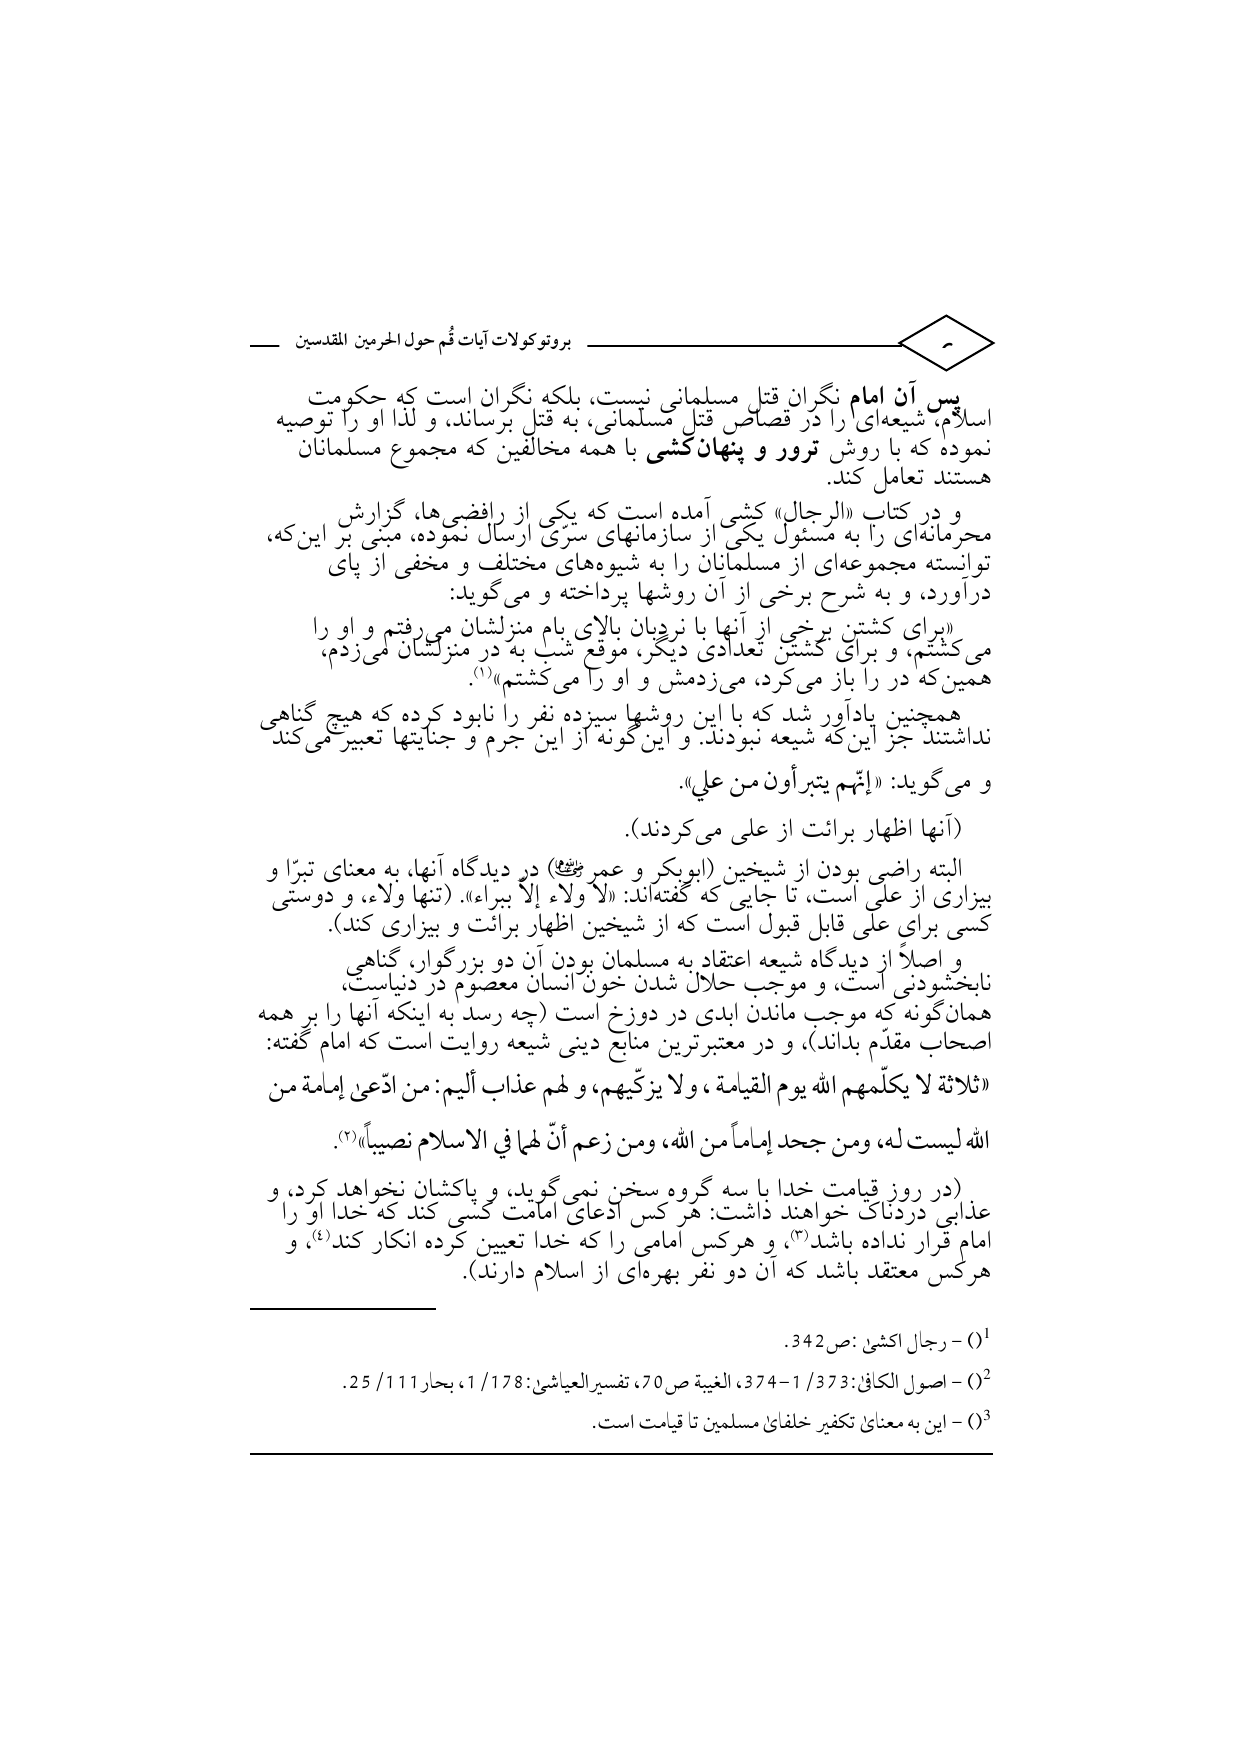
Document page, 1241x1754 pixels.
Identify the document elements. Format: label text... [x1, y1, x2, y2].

text «براي كشتن برخي از آنها با نردبان بالاي بام منزلشان مي‌رفتم و او را مي‌كشتم، و براي كشتن تعدادي ديگر، موقع شب به در منزلشان مي‌زدم، همين‌كه در را باز می‌کرد، مي‌زدمش و او را مي‌كشتم»(). [250, 612, 990, 698]
text و در كتاب «الرجال» كشي آمده است كه يكي از رافضي‌ها، گزارش محرمانه‌ای را به مسئول يكي از سازمانهاي سرّي ارسال نموده، مبنی بر این‌که‌، توانسته مجموعه‌ای از مسلمانان را به شيوه‌هاي مختلف و مخفي از پاي درآورد، و به شرح برخي از آن روشها پرداخته و می‌گويد: [250, 497, 990, 612]
text البته راضي بودن از شيخين (ابوبكر و عمر م) در ديدگاه آنها، به معناي تبرّا و بيزاري از علي است، تا جايي كه گفته‌اند: «لا ولاء إلاّ ببراء». (تنها ولاء، و دوستي كسي براي علي قابل قبول است كه از شيخين اظهار برائت و بيزاري كند). [250, 842, 990, 944]
text همچنين يادآور شد كه با اين روشها سيزده نفر را نابود كرده كه هيچ گناهي نداشتند جز این‌که‌ شيعه نبودند. و اين‌گونه از اين جرم و جنایتها تعبير مي‌كند و می‌گويد: «إنّهم يتبرأون من علي». [250, 698, 990, 812]
text پس آن امام نگران قتل مسلماني نيست، بلكه نگران است كه حكومت اسلام، شيعه‌ای را در قصاص قتل مسلماني، به قتل برساند، و لذا او را توصيه نموده كه با روش ترور و پنهان‌كشي با همه مخالفين كه مجموع مسلمانان هستند تعامل كند. [250, 382, 990, 497]
text و اصلاً از ديدگاه شيعه اعتقاد به مسلمان بودن آن دو بزرگوار، گناهي نابخشودني است، و موجب حلال شدن خون انسان معصوم در دنياست، همان‌گونه كه موجب ماندن ابدي در دوزخ است (چه رسد به ‌اینكه آنها را بر همه اصحاب مقدّم بداند)، و در معتبرترين منابع ديني شيعه روايت است كه ‌امام گفته‌: «ثلاثة لا يكلّمهم الله يوم القيامة ، ولا يزكّیهم، و لهم عذاب أليم: من ادّعی إمامة من الله ليست له، ومن جحد إماماً من الله، ومن زعم أنّ لهما في الاسلام نصيباً»(). [250, 944, 990, 1173]
text (آنها اظهار برائت از علي می‌کردند). [250, 812, 990, 842]
text (در روز قيامت خدا با سه گروه سخن نمی‌گويد، و پاكشان نخواهد كرد، و عذابى دردناك خواهند داشت: هر كس ادعاي امامت كسي كند كه خدا او را امام قرار نداده باشد()، و هركس امامي را كه خدا تعيين كرده انكار كند()، و هركس معتقد باشد كه آن دو نفر بهره‌ای از اسلام دارند). [250, 1173, 990, 1291]
